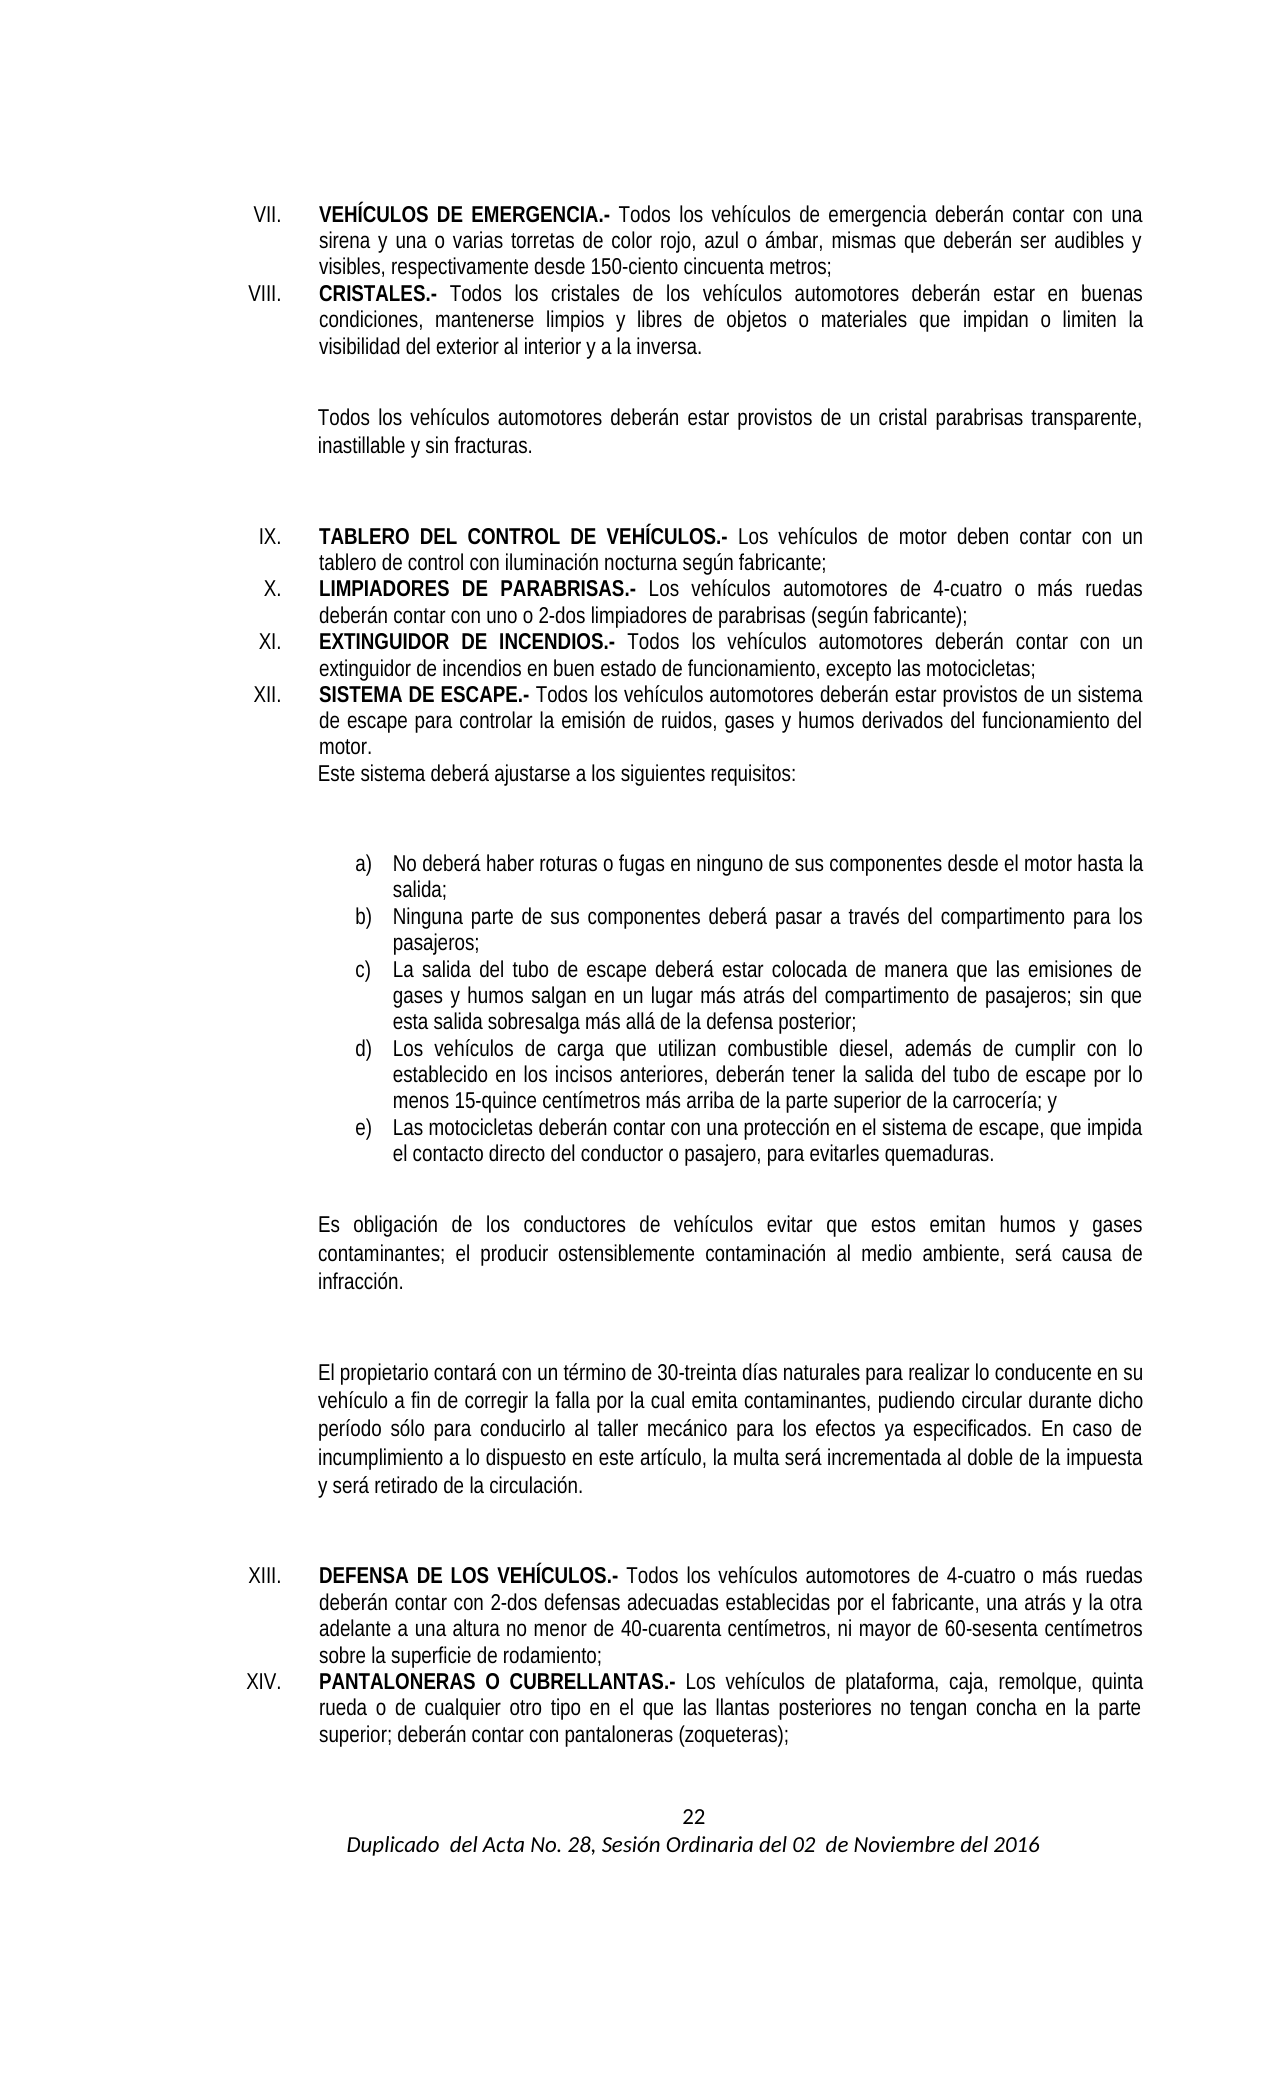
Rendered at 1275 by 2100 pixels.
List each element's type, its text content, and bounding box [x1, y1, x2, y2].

list DEFENSA DE LOS VEHÍCULOS.- Todos los vehículos automotores de 4-cuatro o más ruedas deberán contar con 2-dos defensas adecuadas establecidas por el fabricante, una atrás y la otra adelante a una altura no menor de 40-cuarenta centímetros, ni mayor de 60-sesenta centímetros sobre la superficie de rodamiento; [281, 1562, 1143, 1668]
list SISTEMA DE ESCAPE.- Todos los vehículos automotores deberán estar provistos de un sistema de escape para controlar la emisión de ruidos, gases y humos derivados del funcionamiento del motor. [281, 681, 1143, 760]
list Los vehículos de carga que utilizan combustible diesel, además de cumplir con lo establecido en los incisos anteriores, deberán tener la salida del tubo de escape por lo menos 15-quince centímetros más arriba de la parte superior de la carrocería; y [355, 1034, 1143, 1114]
list Las motocicletas deberán contar con una protección en el sistema de escape, que impida el contacto directo del conductor o pasajero, para evitarles quemaduras. [355, 1114, 1143, 1166]
list LIMPIADORES DE PARABRISAS.- Los vehículos automotores de 4-cuatro o más ruedas deberán contar con uno o 2-dos limpiadores de parabrisas (según fabricante); [281, 575, 1143, 628]
list PANTALONERAS O CUBRELLANTAS.- Los vehículos de plataforma, caja, remolque, quinta rueda o de cualquier otro tipo en el que las llantas posteriores no tengan concha en la parte superior; deberán contar con pantaloneras (zoqueteras); [281, 1668, 1143, 1747]
list TABLERO DEL CONTROL DE VEHÍCULOS.- Los vehículos de motor deben contar con un tablero de control con iluminación nocturna según fabricante; [281, 523, 1143, 575]
text El propietario contará con un término de 30-treinta días naturales para realizar lo conducente en su vehículo a fin de corregir la falla por la cual emita contaminantes, pudiendo circular durante dicho período sólo para conducirlo al taller mecánico para los efectos ya especificados. En caso de incumplimiento a lo dispuesto en este artículo, la multa será incrementada al doble de la impuesta y será retirado de la circulación. [318, 1358, 1143, 1499]
text Todos los vehículos automotores deberán estar provistos de un cristal parabrisas transparente, inastillable y sin fracturas. [318, 404, 1143, 459]
list VEHÍCULOS DE EMERGENCIA.- Todos los vehículos de emergencia deberán contar con una sirena y una o varias torretas de color rojo, azul o ámbar, mismas que deberán ser audibles y visibles, respectivamente desde 150-ciento cincuenta metros; [281, 201, 1143, 280]
list La salida del tubo de escape deberá estar colocada de manera que las emisiones de gases y humos salgan en un lugar más atrás del compartimento de pasajeros; sin que esta salida sobresalga más allá de la defensa posterior; [355, 956, 1143, 1034]
list CRISTALES.- Todos los cristales de los vehículos automotores deberán estar en buenas condiciones, mantenerse limpios y libres de objetos o materiales que impidan o limiten la visibilidad del exterior al interior y a la inversa. [281, 280, 1143, 359]
text Es obligación de los conductores de vehículos evitar que estos emitan humos y gases contaminantes; el producir ostensiblemente contaminación al medio ambiente, será causa de infracción. [318, 1211, 1143, 1295]
list Ninguna parte de sus componentes deberá pasar a través del compartimento para los pasajeros; [355, 903, 1143, 956]
list No deberá haber roturas o fugas en ninguno de sus componentes desde el motor hasta la salida; [355, 850, 1143, 903]
text Este sistema deberá ajustarse a los siguientes requisitos: [244, 760, 1143, 786]
list EXTINGUIDOR DE INCENDIOS.- Todos los vehículos automotores deberán contar con un extinguidor de incendios en buen estado de funcionamiento, excepto las motocicletas; [281, 628, 1143, 681]
